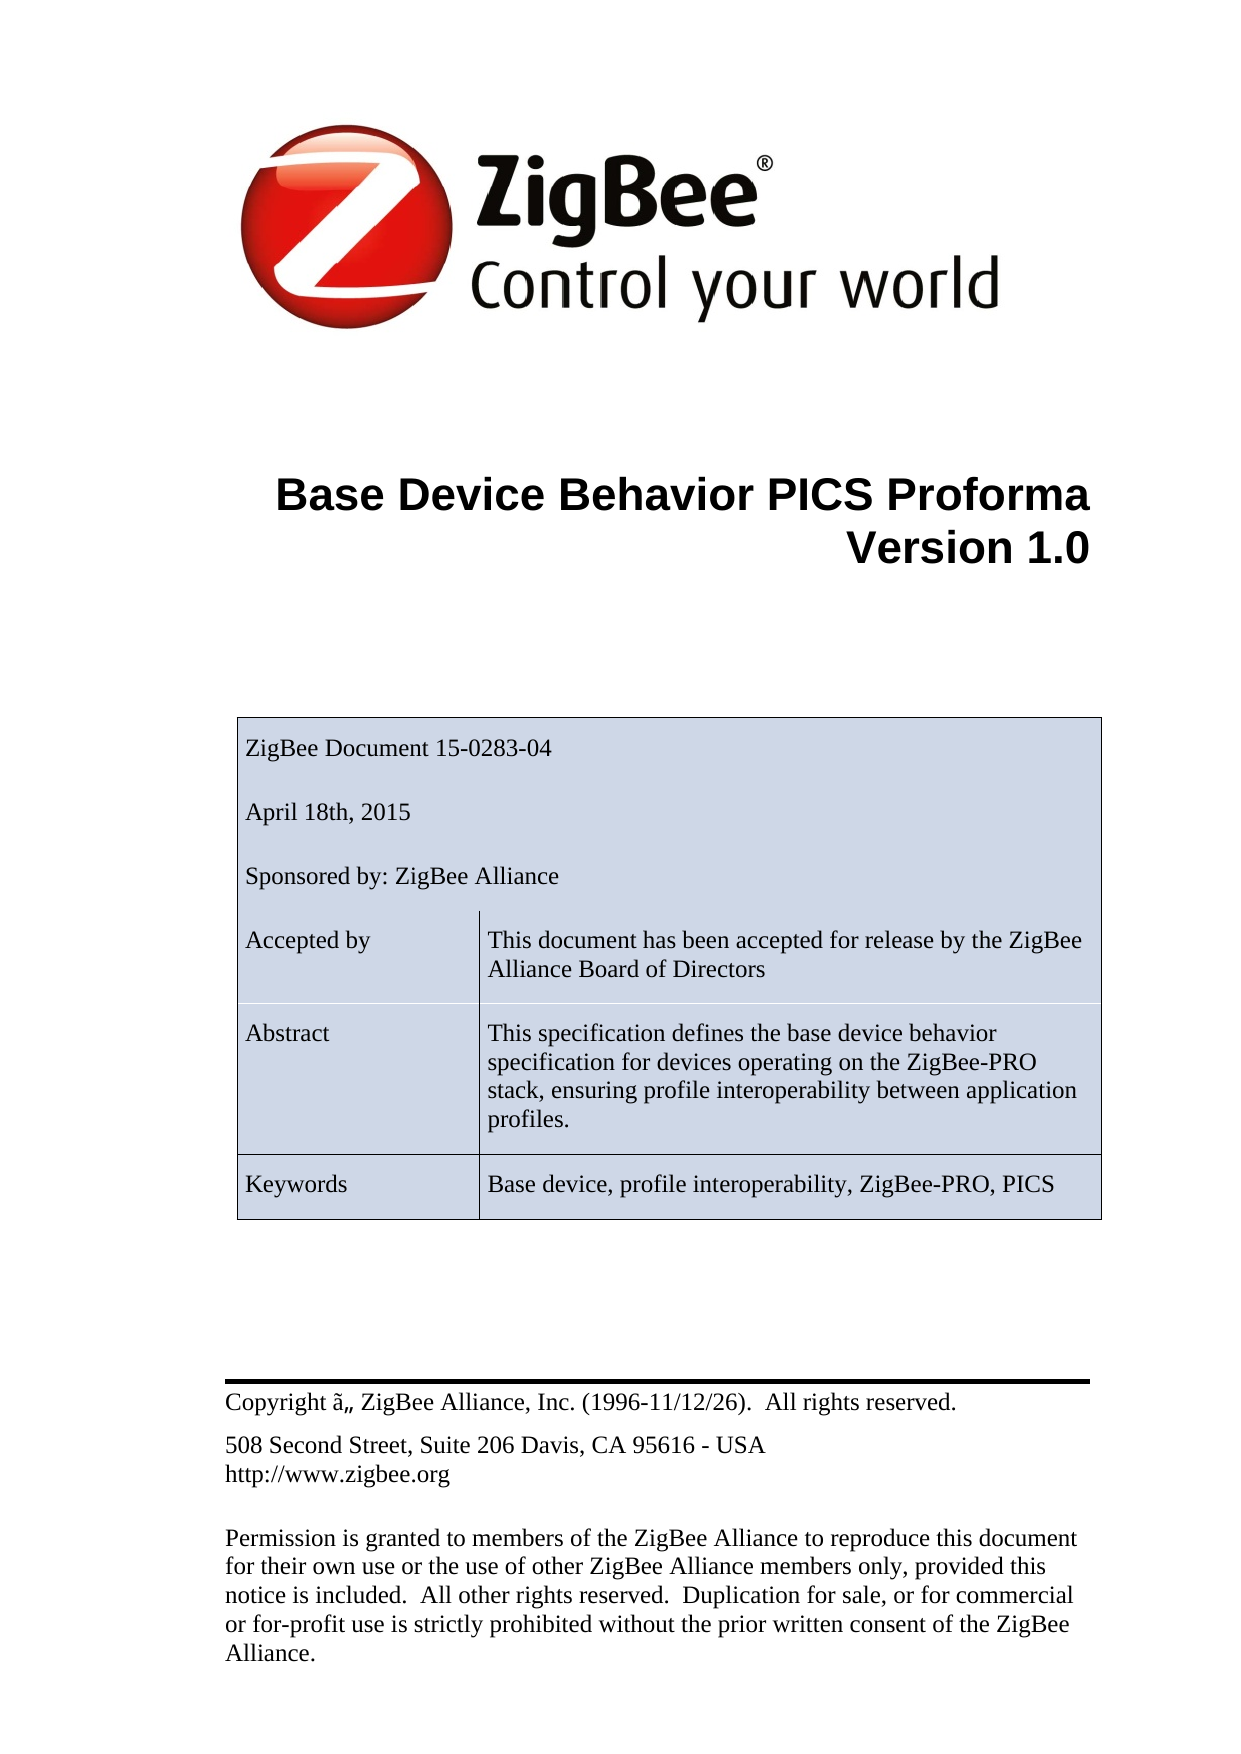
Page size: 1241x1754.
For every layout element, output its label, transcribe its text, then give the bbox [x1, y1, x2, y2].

table_cell Abstract [238, 1004, 479, 1154]
table_header ZigBee Document 15-0283-04 [238, 718, 1101, 782]
table_cell Keywords [238, 1155, 479, 1219]
table_cell Sponsored by: ZigBee Alliance [238, 846, 1101, 911]
text Version 1.0 [225, 521, 1090, 573]
text Base Device Behavior PICS Proforma [225, 468, 1090, 521]
table_cell Accepted by [238, 911, 479, 1003]
picture [225, 110, 1015, 341]
table_cell This specification defines the base device behavior specification for devices operating on the ZigBee-PRO stack, ensuring profile interoperability between application profiles. [480, 1004, 1101, 1154]
table_cell Base device, profile interoperability, ZigBee-PRO, PICS [480, 1155, 1101, 1219]
table_cell April 18th, 2015 [238, 782, 1101, 846]
table_cell This document has been accepted for release by the ZigBee Alliance Board of Directors [480, 911, 1101, 1003]
